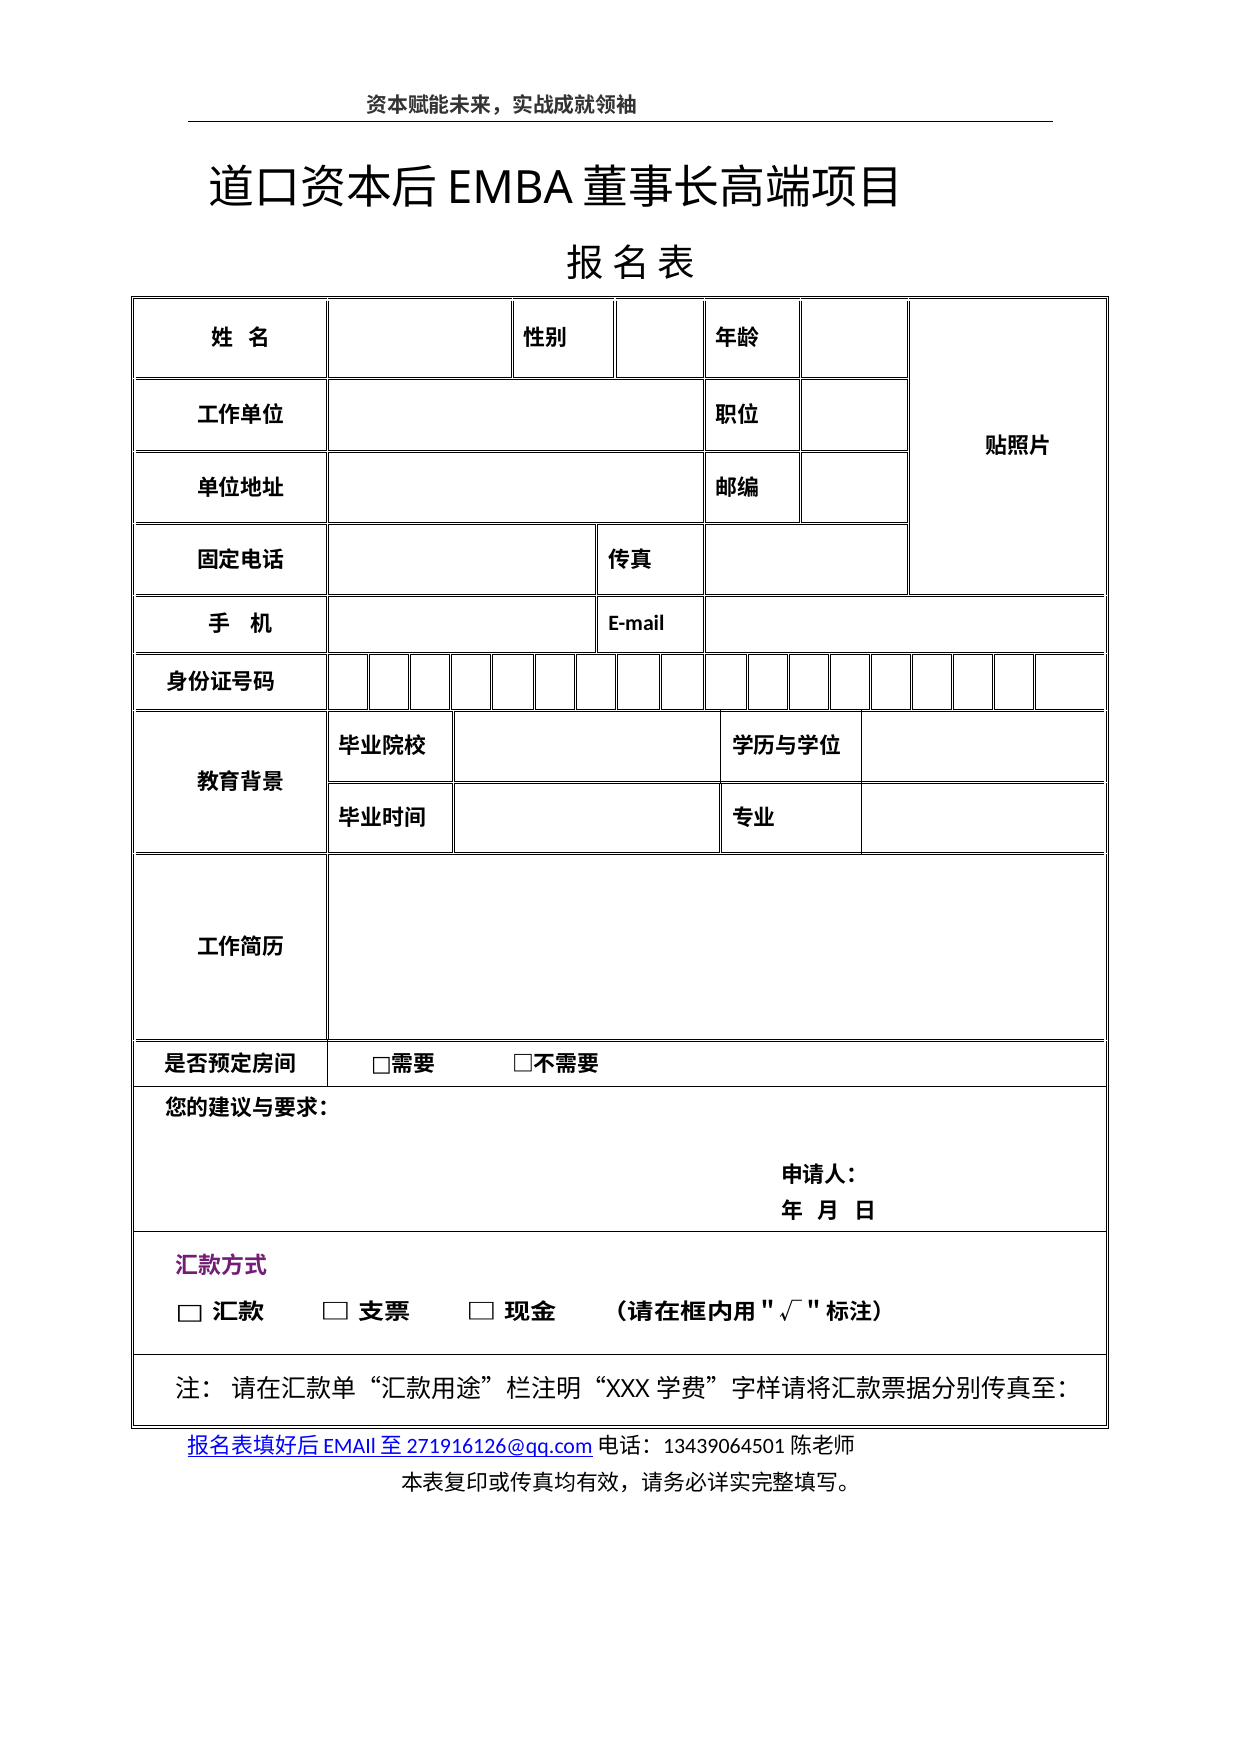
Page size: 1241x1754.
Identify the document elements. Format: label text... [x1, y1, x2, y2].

table_cell [329, 380, 703, 450]
table_cell [913, 655, 951, 709]
table_cell [706, 655, 746, 709]
table_cell 单位地址 [134, 450, 326, 522]
table_cell 教育背景 [133, 709, 327, 852]
table_cell [618, 655, 659, 709]
table_header 姓 名 [134, 299, 327, 377]
table_cell 职位 [706, 380, 799, 450]
table_cell [995, 655, 1033, 709]
table_cell [706, 594, 1106, 652]
table_cell [493, 655, 533, 709]
table_cell 毕业院校 [329, 712, 452, 781]
table_header 年龄 [704, 297, 801, 377]
table_cell [370, 655, 408, 709]
table_cell 传真 [598, 525, 703, 593]
table_cell [411, 655, 449, 709]
table_cell 固定电话 [134, 522, 326, 593]
table_cell [329, 852, 1107, 1039]
text 道口资本后EMBA董事长高端项目 [187, 150, 1053, 217]
table_cell 注： 请在汇款单“汇款用途”栏注明“XXX 学费”字样请将汇款票据分别传真至： [134, 1355, 1106, 1425]
table_cell [329, 525, 595, 593]
table_cell [455, 784, 719, 852]
table_cell 工作简历 [133, 852, 327, 1039]
table_cell 毕业时间 [329, 784, 452, 852]
table_header 性别 [512, 297, 615, 377]
table_cell 汇款方式 □ 汇款 □ 支票 □ 现金 （请在框内用＂√＂标注） [134, 1232, 1106, 1354]
table_cell 您的建议与要求： 申请人： 年 月 日 [134, 1087, 1106, 1231]
table_cell 手 机 [134, 594, 326, 652]
table_cell [329, 453, 703, 522]
table_cell [749, 655, 787, 709]
table_cell 是否预定房间 [134, 1039, 327, 1086]
table_cell 专业 [722, 784, 861, 852]
table_cell E-mail [598, 597, 703, 652]
table_cell □需要 □不需要 [328, 1039, 1106, 1086]
text 报名表填好后EMAIl至271916126@qq.com 电话：13439064501 陈老师 [187, 1429, 1053, 1460]
table_cell [802, 380, 907, 450]
table_cell 身份证号码 [134, 652, 326, 709]
text 本表复印或传真均有效，请务必详实完整填写。 [187, 1465, 1053, 1496]
table_cell [862, 709, 1107, 781]
table_cell [862, 781, 1106, 852]
table_cell 工作单位 [133, 377, 327, 450]
table_cell [1036, 652, 1106, 709]
table_cell [954, 655, 992, 709]
table_cell [802, 453, 907, 522]
table_cell [455, 712, 720, 781]
table_cell [872, 655, 910, 709]
table_cell [452, 655, 490, 709]
table_header [615, 299, 704, 377]
table_cell [329, 655, 367, 709]
table_cell 邮编 [706, 453, 799, 522]
table_header [328, 299, 512, 377]
table_header 贴照片 [908, 299, 1106, 593]
table_cell [790, 655, 828, 709]
text 报 名 表 [187, 233, 1053, 287]
table_cell [536, 655, 574, 709]
table_cell [706, 525, 907, 593]
table_cell [831, 655, 869, 709]
table_cell [329, 597, 595, 652]
table_cell 学历与学位 [721, 712, 861, 781]
table_header [801, 299, 908, 377]
table_cell [662, 655, 703, 709]
table_cell [577, 655, 615, 709]
